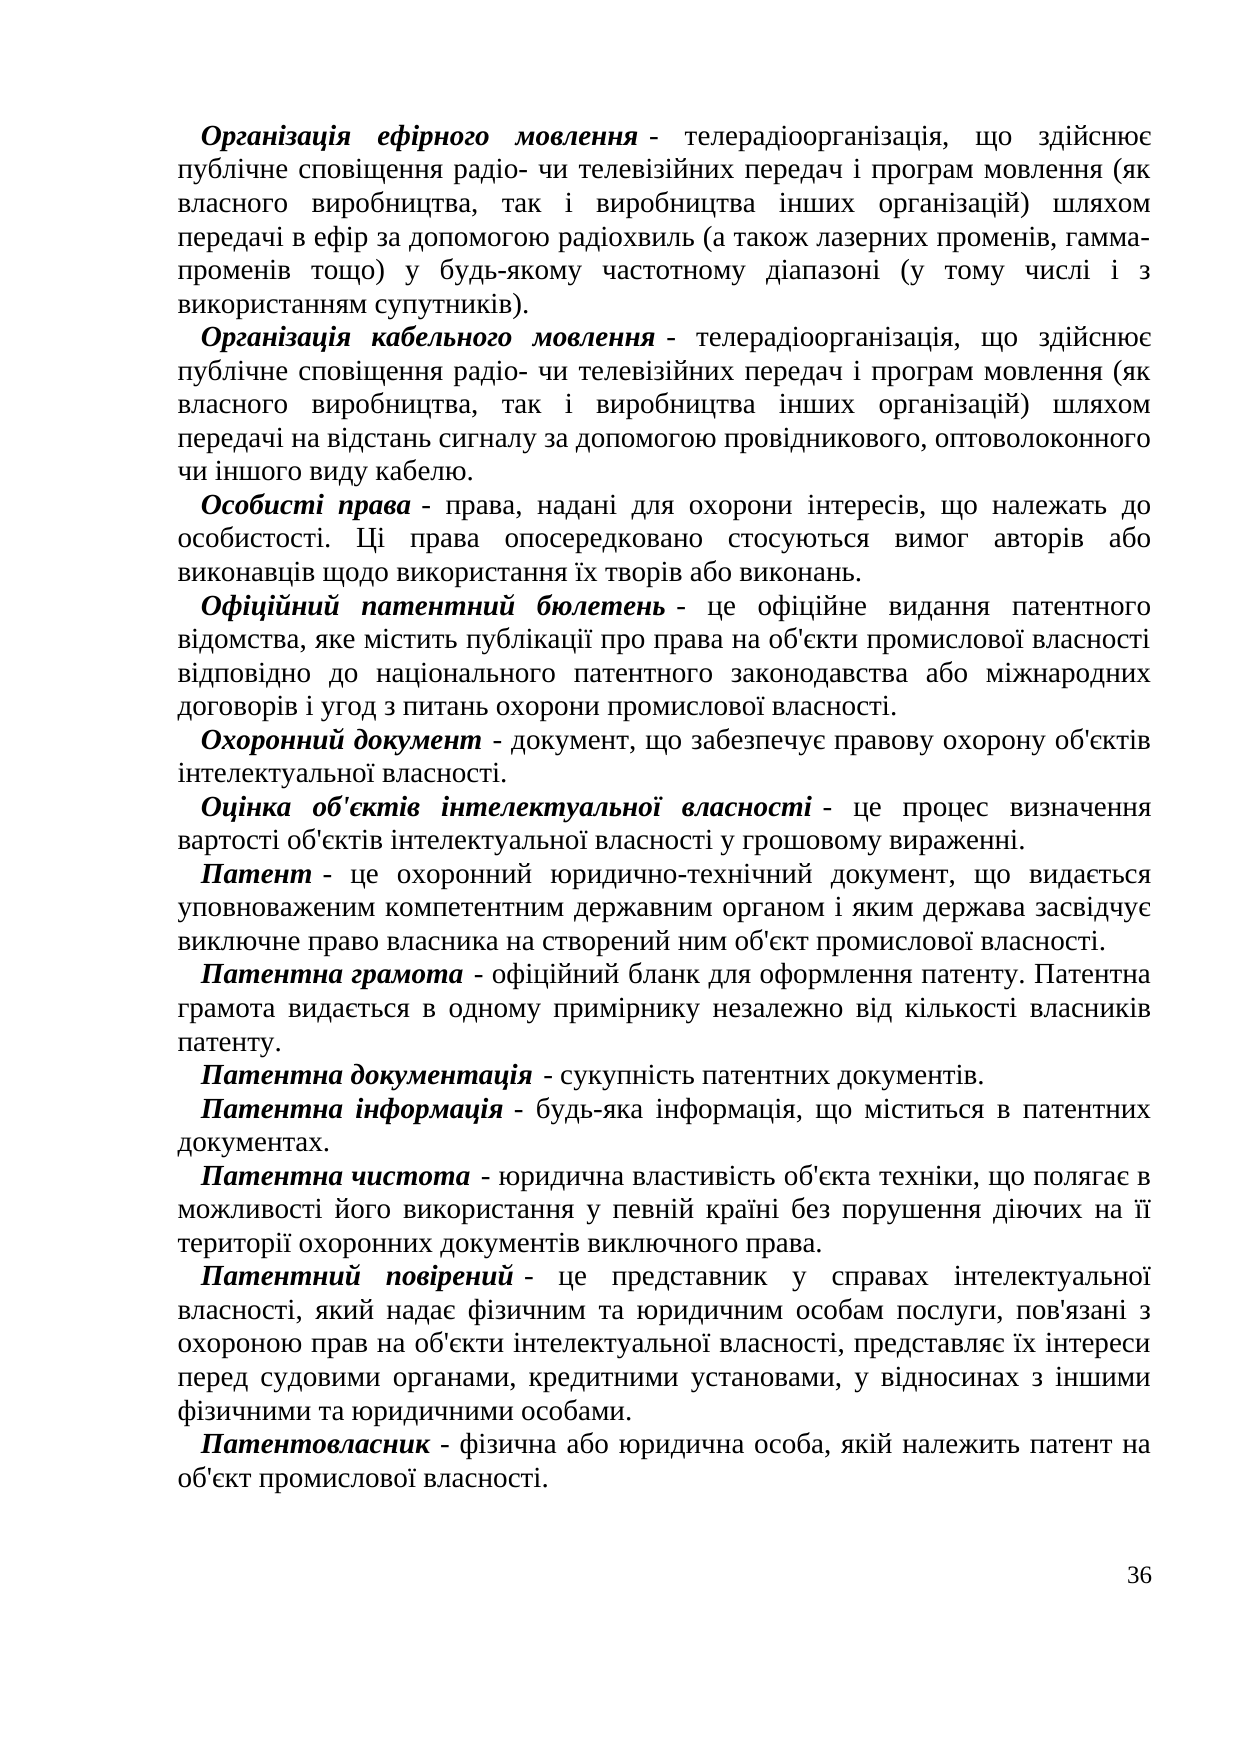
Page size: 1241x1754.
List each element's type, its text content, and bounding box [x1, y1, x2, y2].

text Офіційний патентний бюлетень - це офіційне видання патентного відомства, яке містить публікації про права на об'єкти промислової власності відповідно до національного патентного законодавства або міжнародних договорів і угод з питань охорони промислової власності. [177, 588, 1152, 722]
text Оцінка об'єктів інтелектуальної власності - це процес визначення вартості об'єктів інтелектуальної власності у грошовому вираженні. [177, 789, 1152, 856]
text Патентна грамота - офіційний бланк для оформлення патенту. Патентна грамота видається в одному примірнику незалежно від кількості власників патенту. [177, 957, 1152, 1057]
text Організація ефірного мовлення - телерадіоорганізація, що здійснює публічне сповіщення радіо- чи телевізійних передач і програм мовлення (як власного виробництва, так і виробництва інших організацій) шляхом передачі в ефір за допомогою радіохвиль (а також лазерних променів, гамма-променів тощо) у будь-якому частотному діапазоні (у тому числі і з використанням супутників). [177, 118, 1152, 319]
text Патентний повірений - це представник у справах інтелектуальної власності, який надає фізичним та юридичним особам послуги, пов'язані з охороною прав на об'єкти інтелектуальної власності, представляє їх інтереси перед судовими органами, кредитними установами, у відносинах з іншими фізичними та юридичними особами. [177, 1258, 1152, 1426]
text Організація кабельного мовлення - телерадіоорганізація, що здійснює публічне сповіщення радіо- чи телевізійних передач і програм мовлення (як власного виробництва, так і виробництва інших організацій) шляхом передачі на відстань сигналу за допомогою провідникового, оптоволоконного чи іншого виду кабелю. [177, 319, 1152, 487]
text Патентна документація - сукупність патентних документів. [177, 1057, 1152, 1091]
text Патентна чистота - юридична властивість об'єкта техніки, що полягає в можливості його використання у певній країні без порушення діючих на її території охоронних документів виключного права. [177, 1158, 1152, 1258]
text Особисті права - права, надані для охорони інтересів, що належать до особистості. Ці права опосередковано стосуються вимог авторів або виконавців щодо використання їх творів або виконань. [177, 487, 1152, 588]
text Патентовласник - фізична або юридична особа, якій належить патент на об'єкт промислової власності. [177, 1426, 1152, 1493]
text Патентна інформація - будь-яка інформація, що міститься в патентних документах. [177, 1091, 1152, 1158]
text Патент - це охоронний юридично-технічний документ, що видається уповноваженим компетентним державним органом і яким держава засвідчує виключне право власника на створений ним об'єкт промислової власності. [177, 856, 1152, 957]
text Охоронний документ - документ, що забезпечує правову охорону об'єктів інтелектуальної власності. [177, 722, 1152, 789]
